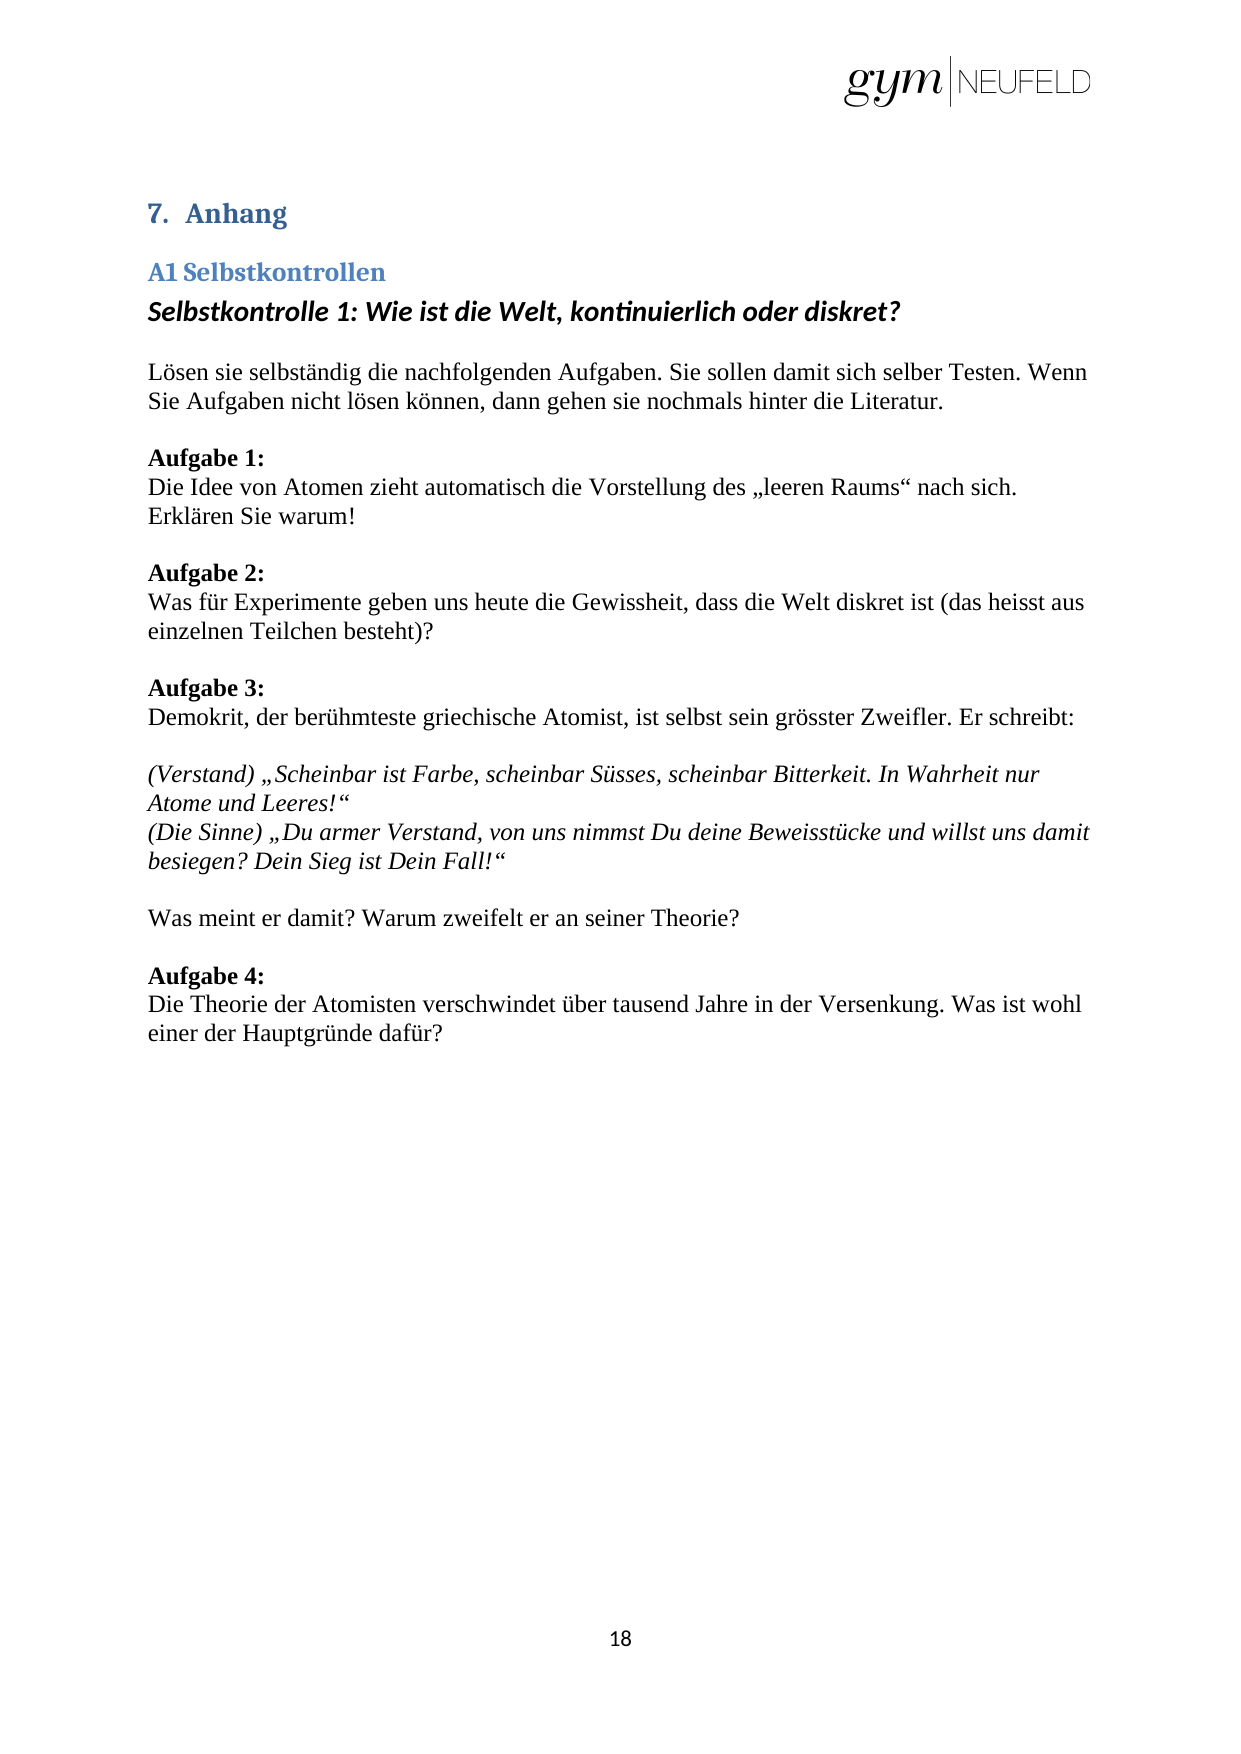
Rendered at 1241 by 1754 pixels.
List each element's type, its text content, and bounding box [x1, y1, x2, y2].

text Selbstkontrolle 1: Wie ist die Welt, kontinuierlich oder diskret? [148, 293, 1093, 328]
text Demokrit, der berühmteste griechische Atomist, ist selbst sein grösster Zweifler. Er schreibt: [148, 702, 1093, 731]
text (Die Sinne) „Du armer Verstand, von uns nimmst Du deine Beweisstücke und willst uns damit besiegen? Dein Sieg ist Dein Fall!“ [148, 817, 1093, 874]
subtitle Anhang [148, 198, 1093, 231]
picture [844, 56, 1091, 107]
subtitle A1 Selbstkontrollen [148, 257, 1093, 288]
text Die Theorie der Atomisten verschwindet über tausend Jahre in der Versenkung. Was ist wohl einer der Hauptgründe dafür? [148, 989, 1093, 1047]
text Aufgabe 2: [148, 558, 1093, 587]
text Was meint er damit? Warum zweifelt er an seiner Theorie? [148, 903, 1093, 932]
text Lösen sie selbständig die nachfolgenden Aufgaben. Sie sollen damit sich selber Testen. Wenn Sie Aufgaben nicht lösen können, dann gehen sie nochmals hinter die Literatur. [148, 357, 1093, 414]
text (Verstand) „Scheinbar ist Farbe, scheinbar Süsses, scheinbar Bitterkeit. In Wahrheit nur Atome und Leeres!“ [148, 759, 1093, 817]
text Aufgabe 3: [148, 673, 1093, 702]
text Aufgabe 4: [148, 961, 1093, 989]
text Die Idee von Atomen zieht automatisch die Vorstellung des „leeren Raums“ nach sich. Erklären Sie warum! [148, 472, 1093, 529]
text Aufgabe 1: [148, 443, 1093, 472]
text Was für Experimente geben uns heute die Gewissheit, dass die Welt diskret ist (das heisst aus einzelnen Teilchen besteht)? [148, 587, 1093, 644]
